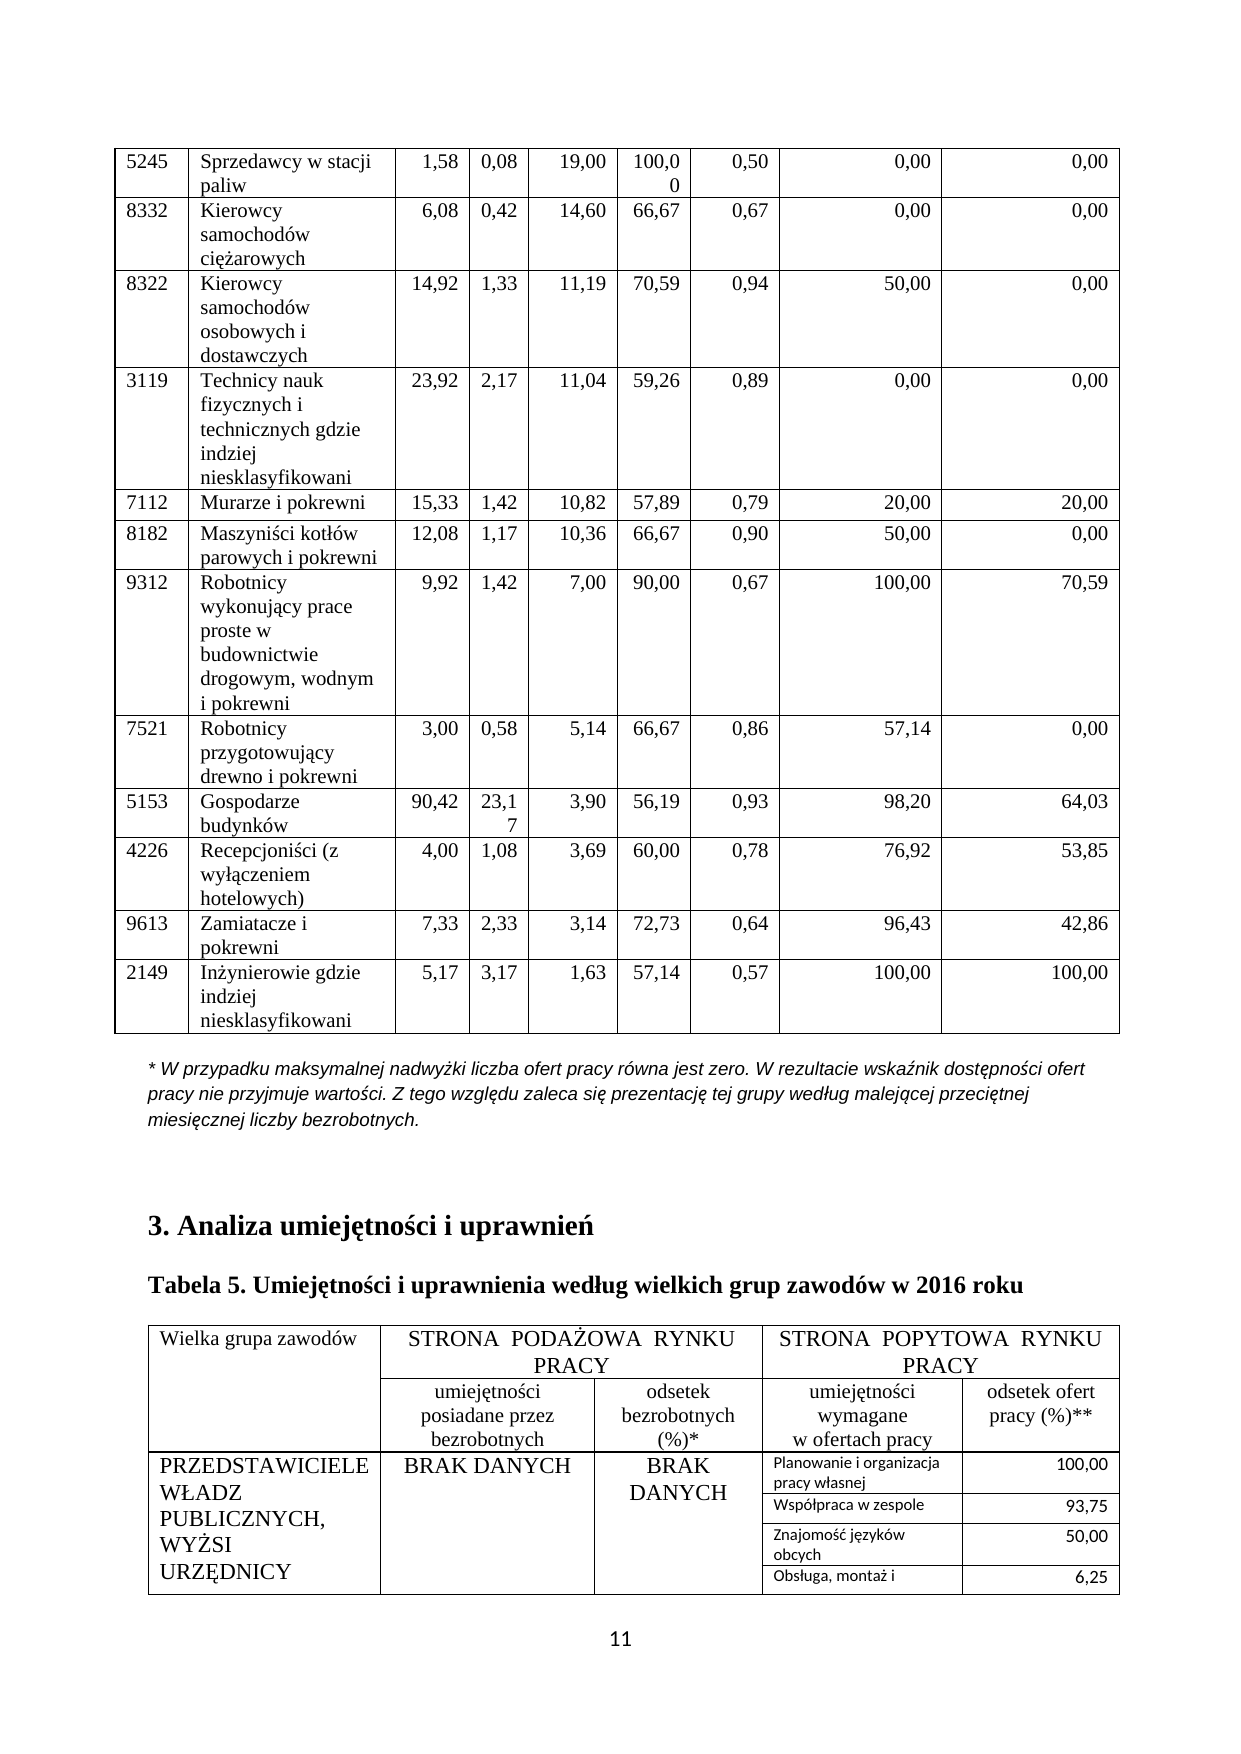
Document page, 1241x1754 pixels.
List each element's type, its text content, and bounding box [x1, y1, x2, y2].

table_cell 0,89 [691, 368, 779, 489]
table_cell 20,00 [942, 490, 1119, 520]
table_cell 100,00 [942, 960, 1119, 1032]
table_cell 10,82 [529, 490, 617, 520]
table_cell 100,00 [780, 570, 941, 714]
table_cell 23,92 [396, 368, 469, 489]
table_cell 0,00 [942, 149, 1119, 197]
table_cell 7521 [116, 716, 188, 788]
table_cell 0,78 [691, 838, 779, 910]
table_cell Murarze i pokrewni [189, 490, 395, 520]
table_cell 0,00 [942, 368, 1119, 489]
table_cell 42,86 [942, 911, 1119, 959]
table_cell 0,67 [691, 198, 779, 270]
table_cell 72,73 [618, 911, 690, 959]
table_cell 8182 [116, 521, 188, 569]
table_cell 8322 [116, 271, 188, 367]
table_cell 0,86 [691, 716, 779, 788]
table_cell 0,50 [691, 149, 779, 197]
table_cell 90,00 [618, 570, 690, 714]
table_cell 3,69 [529, 838, 617, 910]
table_cell 50,00 [963, 1524, 1119, 1564]
table_cell 0,00 [942, 716, 1119, 788]
table_cell 12,08 [396, 521, 469, 569]
table_cell 5153 [116, 789, 188, 837]
table_cell 96,43 [780, 911, 941, 959]
table_cell 4,00 [396, 838, 469, 910]
table_cell odsetek ofert pracy (%)** [963, 1379, 1119, 1451]
table_cell 9613 [116, 911, 188, 959]
table_cell 1,33 [470, 271, 528, 367]
text * W przypadku maksymalnej nadwyżki liczba ofert pracy równa jest zero. W rezultacie wskaźnik dostępności ofert pracy nie przyjmuje wartości. Z tego względu zaleca się prezentację tej grupy według malejącej przeciętnej miesięcznej liczby bezrobotnych. [148, 1055, 1093, 1132]
table_cell 100,00 [618, 149, 690, 197]
table_cell Planowanie i organizacja pracy własnej [763, 1453, 962, 1493]
table_cell 14,92 [396, 271, 469, 367]
table_cell 0,93 [691, 789, 779, 837]
table_cell 57,14 [618, 960, 690, 1032]
table_cell 1,42 [470, 570, 528, 714]
table_cell 19,00 [529, 149, 617, 197]
table_cell 11,19 [529, 271, 617, 367]
table_cell 1,42 [470, 490, 528, 520]
table_cell 100,00 [780, 960, 941, 1032]
table_cell 20,00 [780, 490, 941, 520]
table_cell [763, 1566, 962, 1594]
table_cell 100,00 [963, 1453, 1119, 1493]
table_cell 0,00 [942, 521, 1119, 569]
table_cell 2,33 [470, 911, 528, 959]
table_cell Gospodarze budynków [189, 789, 395, 837]
table_cell 10,36 [529, 521, 617, 569]
table_cell 66,67 [618, 521, 690, 569]
table_cell 57,89 [618, 490, 690, 520]
table_cell 0,79 [691, 490, 779, 520]
table_cell 0,00 [780, 368, 941, 489]
table_cell 6,25 [963, 1566, 1119, 1594]
table_header STRONA PODAŻOWA RYNKU PRACY [381, 1326, 762, 1378]
table_cell 3,17 [470, 960, 528, 1032]
table_cell 0,00 [942, 198, 1119, 270]
table_cell 0,90 [691, 521, 779, 569]
table_cell Inżynierowie gdzie indziej niesklasyfikowani [189, 960, 395, 1032]
table_cell 5,14 [529, 716, 617, 788]
table_cell 70,59 [942, 570, 1119, 714]
table_cell Robotnicy przygotowujący drewno i pokrewni [189, 716, 395, 788]
table_cell Znajomość języków obcych [763, 1524, 962, 1564]
table_cell 76,92 [780, 838, 941, 910]
table_cell 53,85 [942, 838, 1119, 910]
table_cell 1,08 [470, 838, 528, 910]
table_cell 0,94 [691, 271, 779, 367]
table_cell 70,59 [618, 271, 690, 367]
table_cell 9,92 [396, 570, 469, 714]
table_cell Sprzedawcy w stacji paliw [189, 149, 395, 197]
table_cell 90,42 [396, 789, 469, 837]
table_cell 3,14 [529, 911, 617, 959]
table_cell 56,19 [618, 789, 690, 837]
table_cell 14,60 [529, 198, 617, 270]
table_cell Współpraca w zespole [763, 1494, 962, 1523]
table_cell 3,00 [396, 716, 469, 788]
table_header STRONA POPYTOWA RYNKU PRACY [763, 1326, 1119, 1378]
table_cell 98,20 [780, 789, 941, 837]
table_cell BRAK DANYCH [381, 1453, 594, 1594]
table_cell 3,90 [529, 789, 617, 837]
table_cell 0,67 [691, 570, 779, 714]
table_cell 64,03 [942, 789, 1119, 837]
table_cell 2,17 [470, 368, 528, 489]
table_cell 11,04 [529, 368, 617, 489]
text 3. Analiza umiejętności i uprawnień [148, 1208, 1093, 1242]
table_cell 8332 [116, 198, 188, 270]
table_cell 50,00 [780, 521, 941, 569]
table_cell 4226 [116, 838, 188, 910]
table_cell 0,42 [470, 198, 528, 270]
table_cell 5,17 [396, 960, 469, 1032]
table_cell 0,57 [691, 960, 779, 1032]
table_cell 5245 [116, 149, 188, 197]
table_cell odsetek bezrobotnych (%)* [595, 1379, 762, 1451]
table_cell BRAK DANYCH [595, 1453, 762, 1594]
table_cell 2149 [116, 960, 188, 1032]
table_cell 3119 [116, 368, 188, 489]
table_cell 59,26 [618, 368, 690, 489]
table_cell 93,75 [963, 1494, 1119, 1523]
table_cell 1,17 [470, 521, 528, 569]
table_cell 0,00 [780, 198, 941, 270]
table_cell 60,00 [618, 838, 690, 910]
table_header Wielka grupa zawodów [149, 1326, 380, 1451]
table_cell 0,58 [470, 716, 528, 788]
table_cell Technicy nauk fizycznych i technicznych gdzie indziej niesklasyfikowani [189, 368, 395, 489]
table_cell 0,00 [780, 149, 941, 197]
table_cell 0,64 [691, 911, 779, 959]
table_cell 1,63 [529, 960, 617, 1032]
table_cell umiejętności posiadane przez bezrobotnych [381, 1379, 594, 1451]
table_cell 66,67 [618, 198, 690, 270]
table_cell umiejętności wymagane w ofertach pracy [763, 1379, 962, 1451]
table_cell 1,58 [396, 149, 469, 197]
table_cell 15,33 [396, 490, 469, 520]
table_cell Maszyniści kotłów parowych i pokrewni [189, 521, 395, 569]
table_cell 7112 [116, 490, 188, 520]
table_cell Kierowcy samochodów osobowych i dostawczych [189, 271, 395, 367]
table_cell Kierowcy samochodów ciężarowych [189, 198, 395, 270]
table_cell 9312 [116, 570, 188, 714]
table_cell 66,67 [618, 716, 690, 788]
table_cell Recepcjoniści (z wyłączeniem hotelowych) [189, 838, 395, 910]
table_cell 57,14 [780, 716, 941, 788]
table_cell 0,00 [942, 271, 1119, 367]
table_cell 6,08 [396, 198, 469, 270]
table_cell 7,33 [396, 911, 469, 959]
table_cell 0,08 [470, 149, 528, 197]
table_cell Robotnicy wykonujący prace proste w budownictwie drogowym, wodnym i pokrewni [189, 570, 395, 714]
table_cell PRZEDSTAWICIELE WŁADZ PUBLICZNYCH, WYŻSI URZĘDNICY I KIEROWNICY [149, 1453, 380, 1594]
text Tabela 5. Umiejętności i uprawnienia według wielkich grup zawodów w 2016 roku [148, 1271, 1093, 1299]
table_cell 7,00 [529, 570, 617, 714]
table_cell Zamiatacze i pokrewni [189, 911, 395, 959]
table_cell 23,17 [470, 789, 528, 837]
table_cell 50,00 [780, 271, 941, 367]
